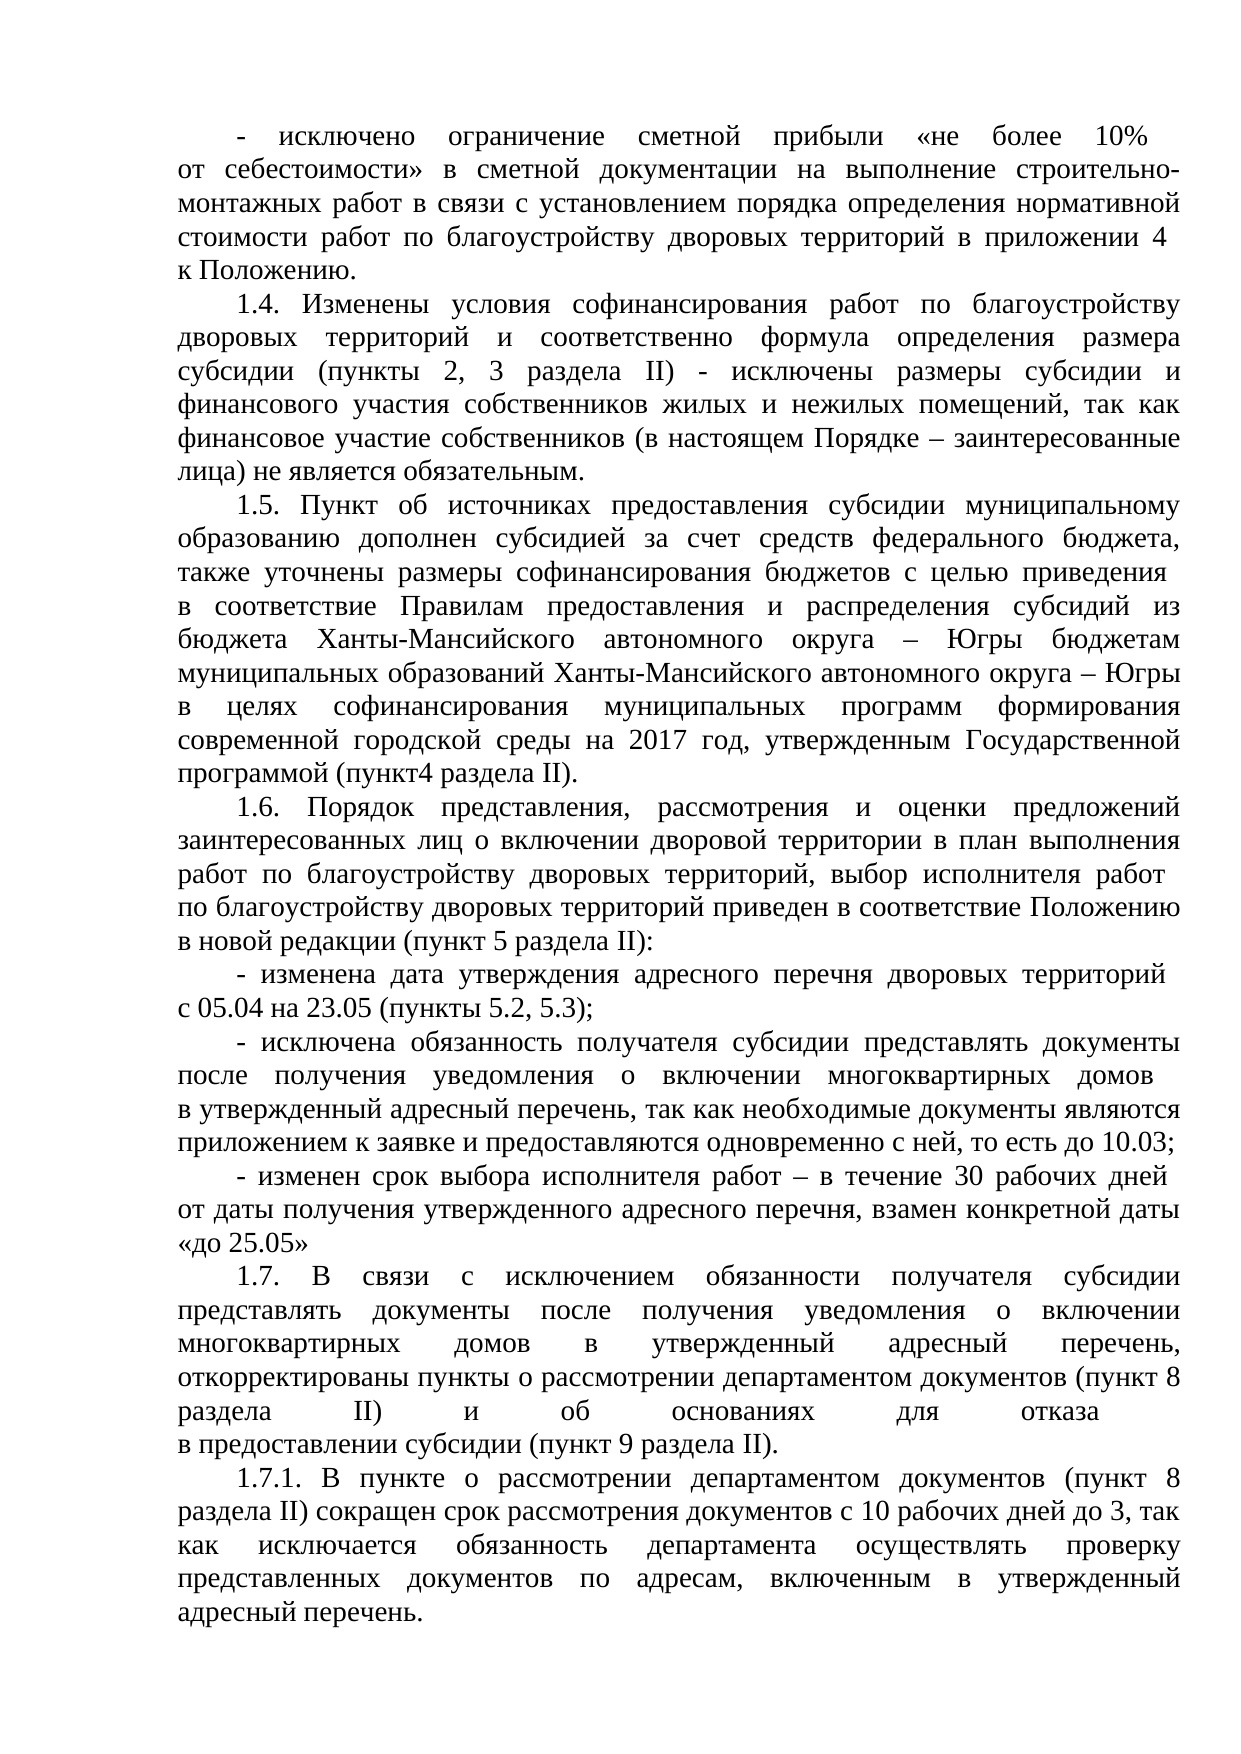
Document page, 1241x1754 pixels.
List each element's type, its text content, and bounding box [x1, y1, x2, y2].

list 1.4. Изменены условия софинансирования работ по благоустройству дворовых территорий и соответственно формула определения размера субсидии (пункты 2, 3 раздела II) - исключены размеры субсидии и финансового участия собственников жилых и нежилых помещений, так как финансовое участие собственников (в настоящем Порядке – заинтересованные лица) не является обязательным. [177, 286, 1181, 487]
list 1.5. Пункт об источниках предоставления субсидии муниципальному образованию дополнен субсидией за счет средств федерального бюджета, также уточнены размеры софинансирования бюджетов с целью приведения в соответствие Правилам предоставления и распределения субсидий из бюджета Ханты-Мансийского автономного округа – Югры бюджетам муниципальных образований Ханты-Мансийского автономного округа – Югры в целях софинансирования муниципальных программ формирования современной городской среды на 2017 год, утвержденным Государственной программой (пункт4 раздела II). [177, 487, 1181, 789]
list 1.6. Порядок представления, рассмотрения и оценки предложений заинтересованных лиц о включении дворовой территории в план выполнения работ по благоустройству дворовых территорий, выбор исполнителя работ по благоустройству дворовых территорий приведен в соответствие Положению в новой редакции (пункт 5 раздела II): [177, 789, 1181, 957]
list 1.7. В связи с исключением обязанности получателя субсидии представлять документы после получения уведомления о включении многоквартирных домов в утвержденный адресный перечень, откорректированы пункты о рассмотрении департаментом документов (пункт 8 раздела II) и об основаниях для отказа в предоставлении субсидии (пункт 9 раздела II). [177, 1258, 1181, 1460]
list - изменен срок выбора исполнителя работ – в течение 30 рабочих дней от даты получения утвержденного адресного перечня, взамен конкретной даты «до 25.05» [177, 1158, 1181, 1258]
list 1.7.1. В пункте о рассмотрении департаментом документов (пункт 8 раздела II) сокращен срок рассмотрения документов с 10 рабочих дней до 3, так как исключается обязанность департамента осуществлять проверку представленных документов по адресам, включенным в утвержденный адресный перечень. [177, 1460, 1181, 1627]
list - исключено ограничение сметной прибыли «не более 10% от себестоимости» в сметной документации на выполнение строительно-монтажных работ в связи с установлением порядка определения нормативной стоимости работ по благоустройству дворовых территорий в приложении 4 к Положению. [177, 118, 1181, 286]
list - исключена обязанность получателя субсидии представлять документы после получения уведомления о включении многоквартирных домов в утвержденный адресный перечень, так как необходимые документы являются приложением к заявке и предоставляются одновременно с ней, то есть до 10.03; [177, 1024, 1181, 1158]
list - изменена дата утверждения адресного перечня дворовых территорий с 05.04 на 23.05 (пункты 5.2, 5.3); [177, 957, 1181, 1024]
